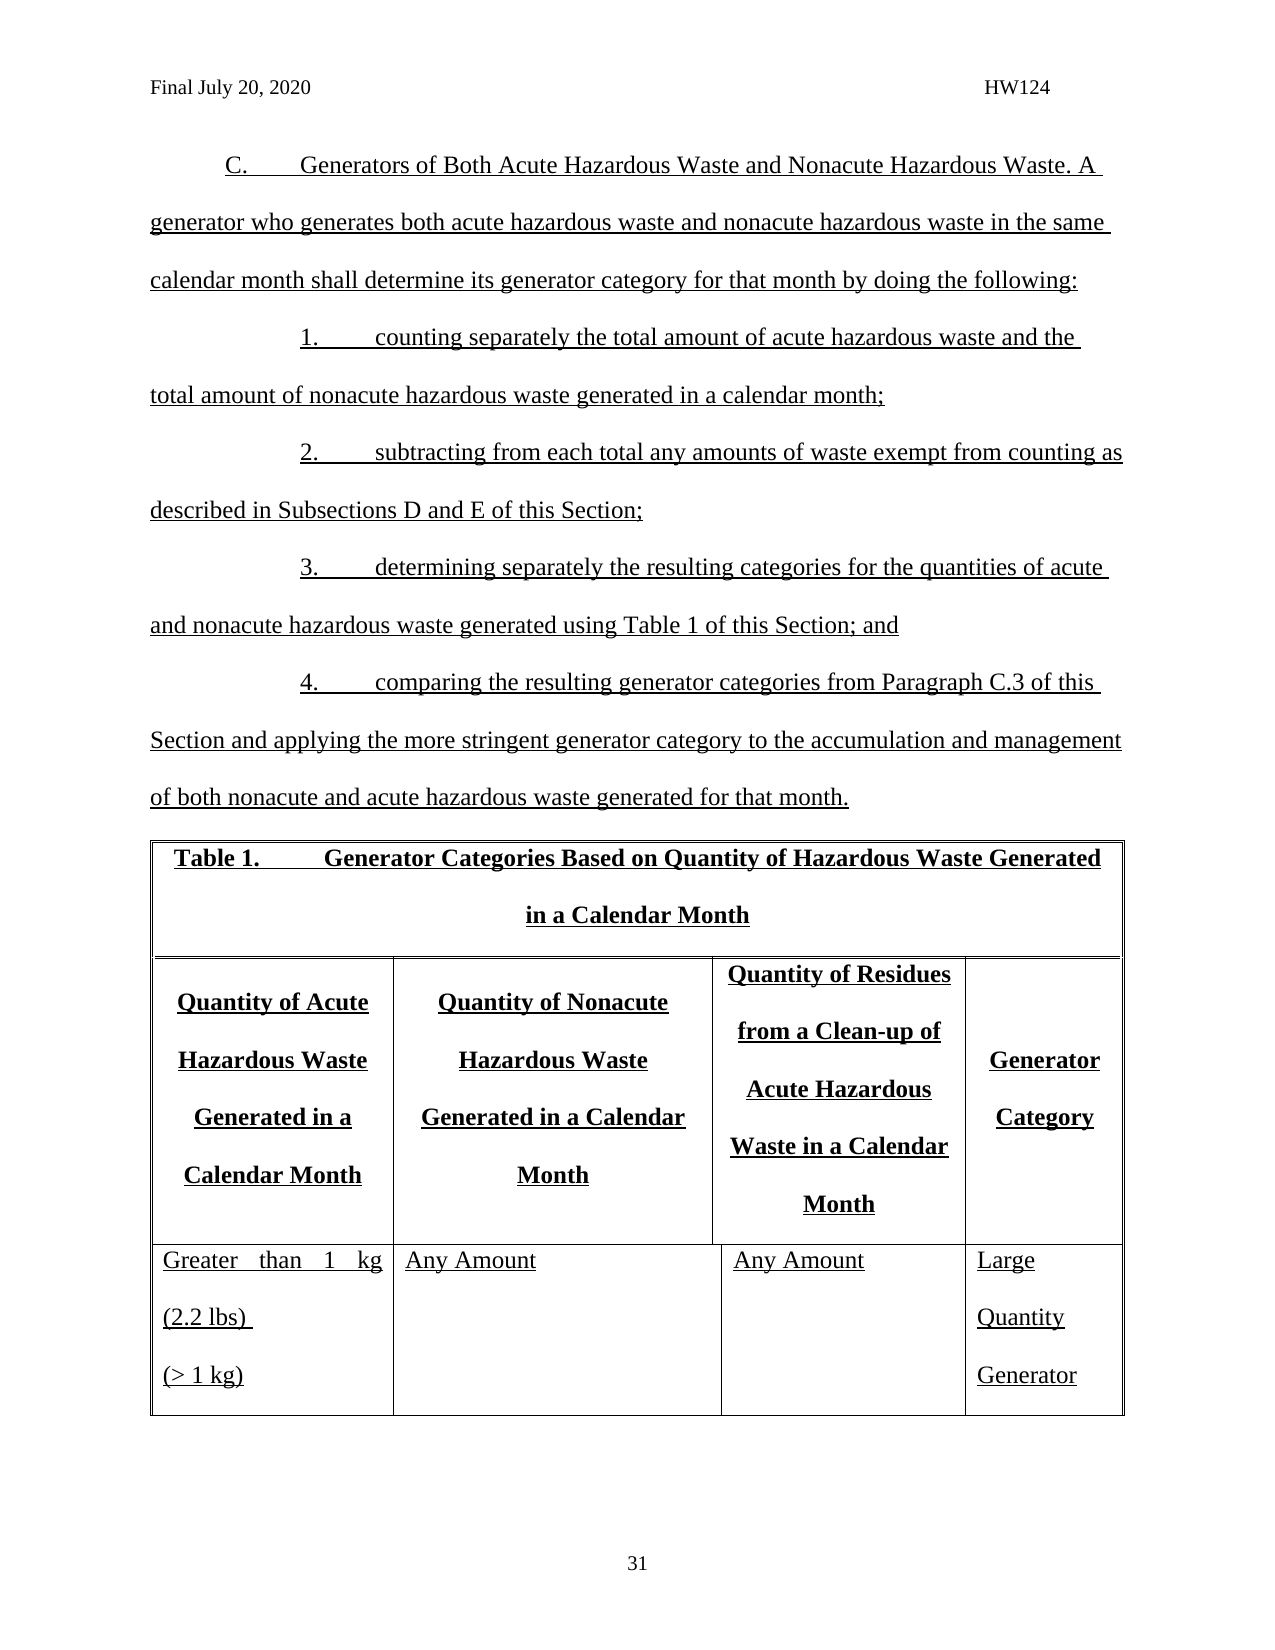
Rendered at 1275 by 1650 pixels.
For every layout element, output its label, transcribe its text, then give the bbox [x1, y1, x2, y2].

table_cell Any Amount [394, 1245, 721, 1415]
table_cell Quantity of Acute Hazardous Waste Generated in a Calendar Month [153, 956, 393, 1244]
text 3. determining separately the resulting categories for the quantities of acute and nonacute hazardous waste generated using Table 1 of this Section; and [150, 552, 1125, 639]
table_header Table 1. Generator Categories Based on Quantity of Hazardous Waste Generated in a Calendar Month [153, 843, 1122, 956]
table_cell Generator Category [966, 956, 1122, 1244]
table_cell Any Amount [722, 1245, 965, 1415]
text 2. subtracting from each total any amounts of waste exempt from counting as described in Subsections D and E of this Section; [150, 437, 1125, 524]
table_cell Greater than 1 kg (2.2 lbs) (> 1 kg) [153, 1245, 393, 1415]
text 4. comparing the resulting generator categories from Paragraph C.3 of this Section and applying the more stringent generator category to the accumulation and management of both nonacute and acute hazardous waste generated for that month. [150, 667, 1125, 811]
table_cell Quantity of Residues from a Clean-up of Acute Hazardous Waste in a Calendar Month [713, 959, 965, 1244]
text C. Generators of Both Acute Hazardous Waste and Nonacute Hazardous Waste. A generator who generates both acute hazardous waste and nonacute hazardous waste in the same calendar month shall determine its generator category for that month by doing the following: [150, 150, 1125, 294]
text 1. counting separately the total amount of acute hazardous waste and the total amount of nonacute hazardous waste generated in a calendar month; [150, 322, 1125, 409]
table_cell Quantity of Nonacute Hazardous Waste Generated in a Calendar Month [394, 959, 712, 1244]
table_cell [966, 1245, 1122, 1415]
